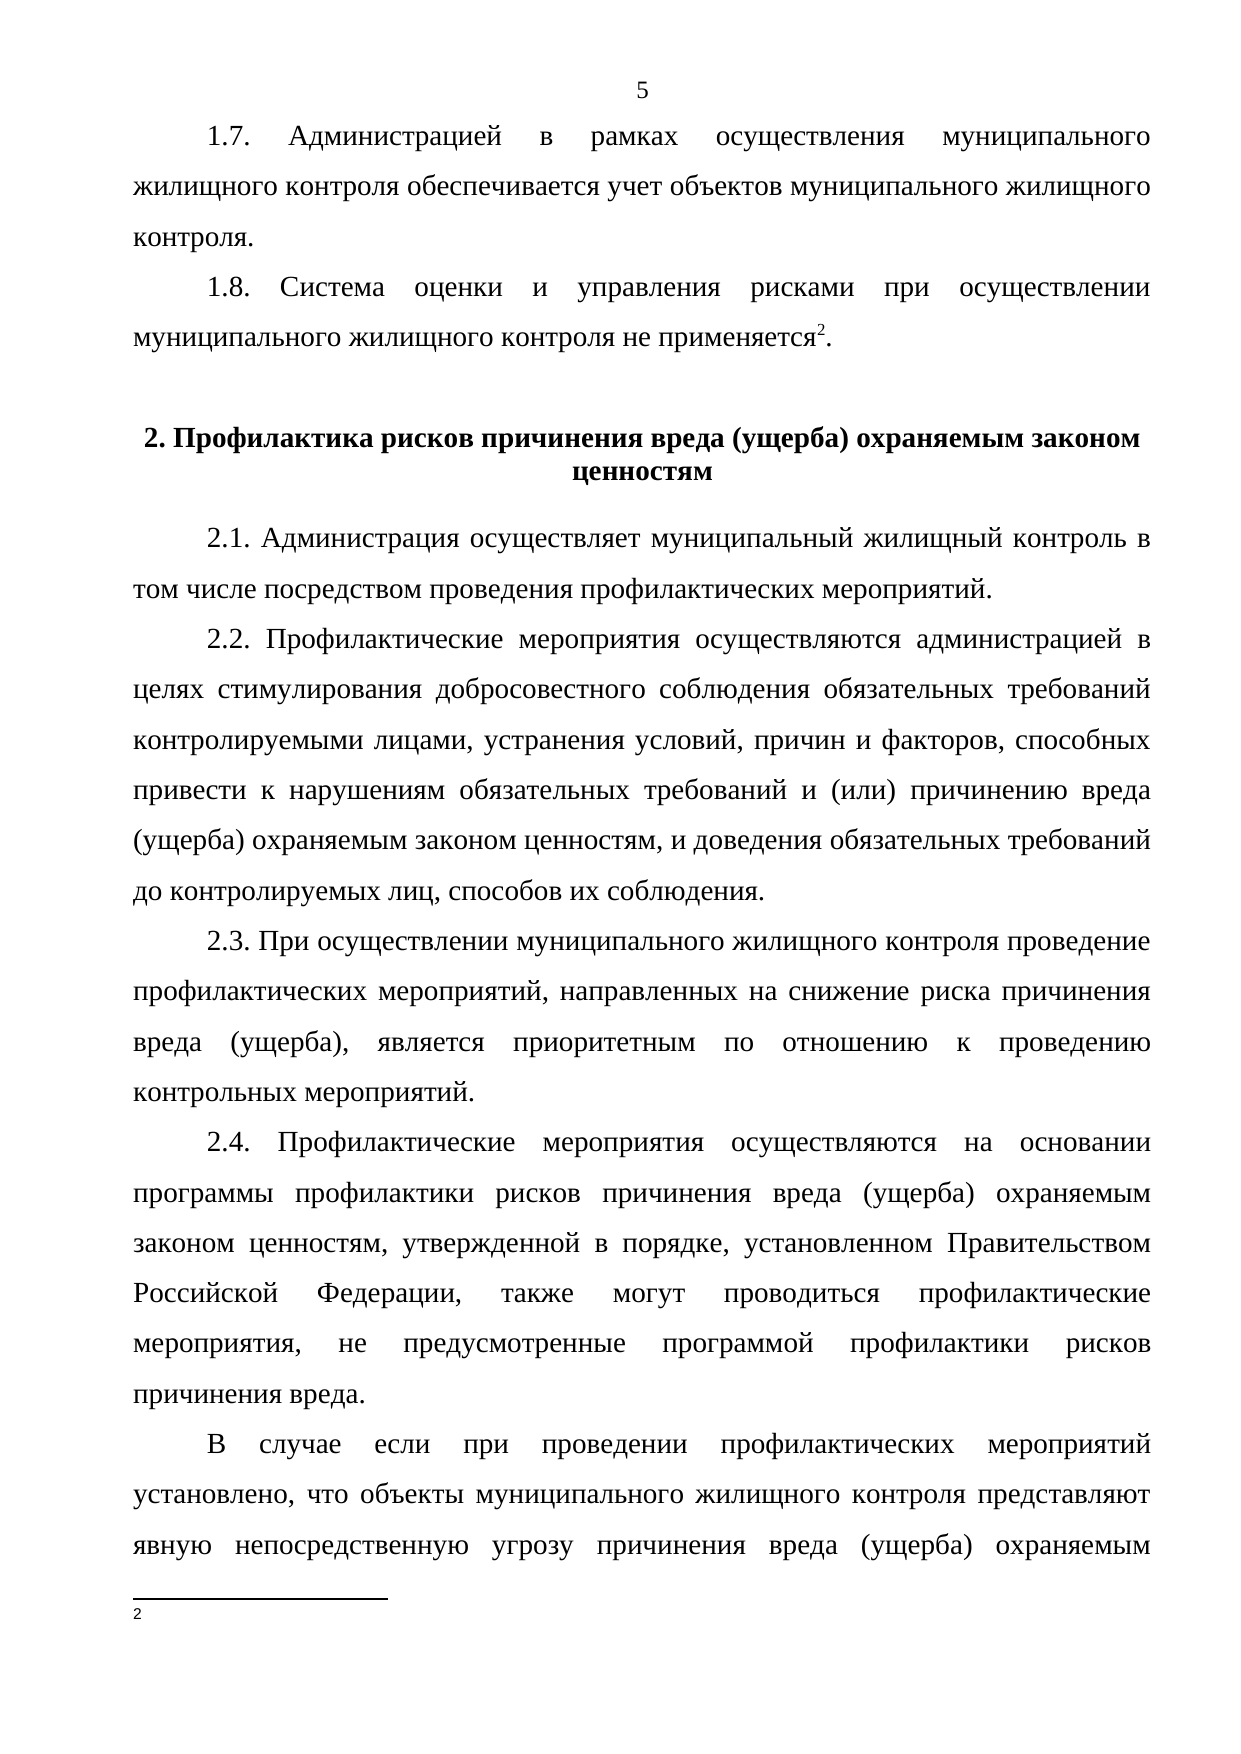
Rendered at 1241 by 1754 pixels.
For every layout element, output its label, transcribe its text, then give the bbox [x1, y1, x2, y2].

text 1.8. Система оценки и управления рисками при осуществлении муниципального жилищного контроля не применяется. [133, 269, 1152, 353]
text 2. Профилактика рисков причинения вреда (ущерба) охраняемым законом ценностям [133, 420, 1152, 487]
text 2.2. Профилактические мероприятия осуществляются администрацией в целях стимулирования добросовестного соблюдения обязательных требований контролируемыми лицами, устранения условий, причин и факторов, способных привести к нарушениям обязательных требований и (или) причинению вреда (ущерба) охраняемым законом ценностям, и доведения обязательных требований до контролируемых лиц, способов их соблюдения. [133, 621, 1152, 906]
text 2.3. При осуществлении муниципального жилищного контроля проведение профилактических мероприятий, направленных на снижение риска причинения вреда (ущерба), является приоритетным по отношению к проведению контрольных мероприятий. [133, 923, 1152, 1108]
text 1.7. Администрацией в рамках осуществления муниципального жилищного контроля обеспечивается учет объектов муниципального жилищного контроля. [133, 118, 1152, 252]
text 2.1. Администрация осуществляет муниципальный жилищный контроль в том числе посредством проведения профилактических мероприятий. [133, 521, 1152, 604]
text 2.4. Профилактические мероприятия осуществляются на основании программы профилактики рисков причинения вреда (ущерба) охраняемым законом ценностям, утвержденной в порядке, установленном Правительством Российской Федерации, также могут проводиться профилактические мероприятия, не предусмотренные программой профилактики рисков причинения вреда. [133, 1124, 1152, 1409]
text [133, 1426, 1152, 1560]
